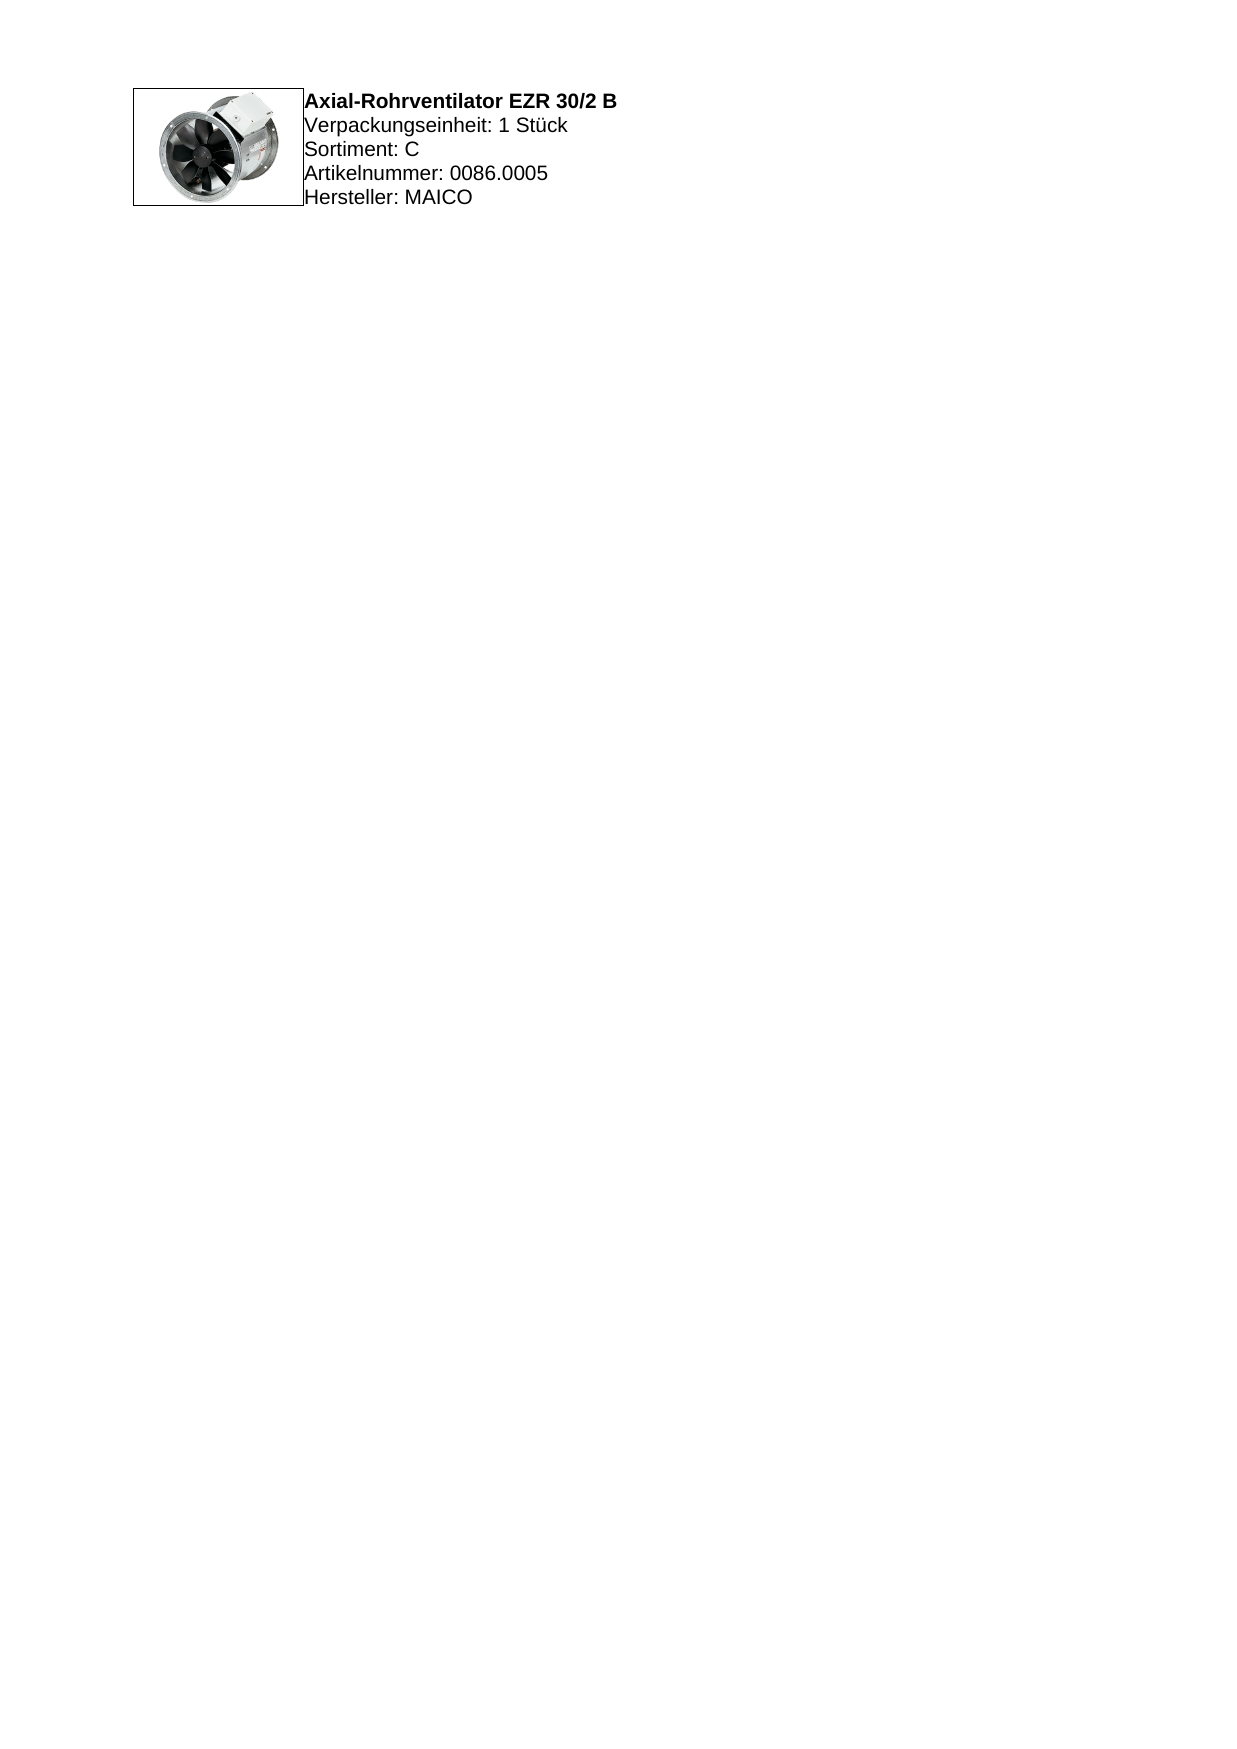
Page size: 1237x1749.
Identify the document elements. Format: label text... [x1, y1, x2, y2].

text Axial-Rohrventilator EZR 30/2 BVerpackungseinheit: 1 StückSortiment: C Artikelnummer: 0086.0005Hersteller: MAICO [133, 89, 1148, 208]
picture [134, 89, 303, 205]
